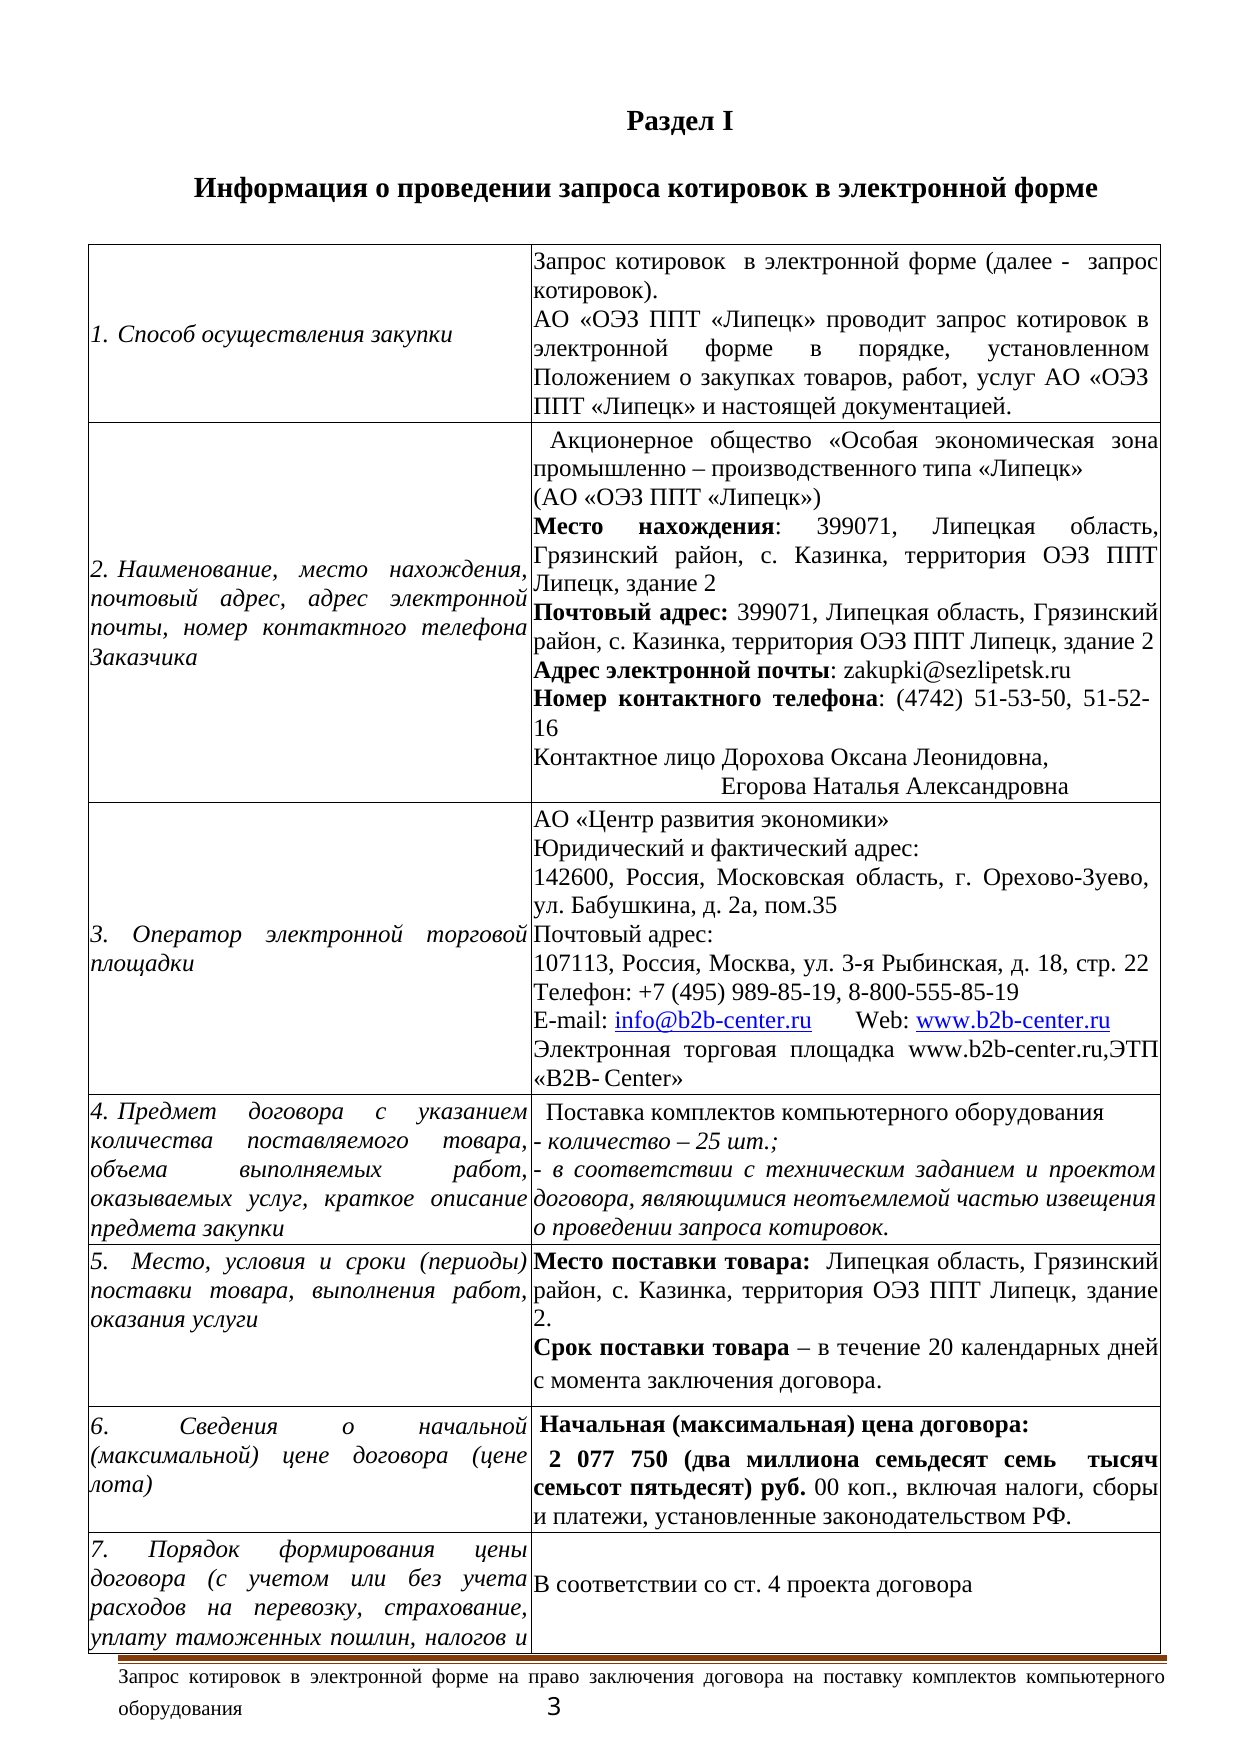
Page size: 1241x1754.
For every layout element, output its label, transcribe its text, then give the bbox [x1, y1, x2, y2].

table_cell 2. Наименование, место нахождения, почтовый адрес, адрес электронной почты, номер контактного телефона Заказчика [89, 423, 531, 802]
text Информация о проведении запроса котировок в электронной форме [118, 171, 1167, 204]
table_cell 4. Предмет договора с указанием количества поставляемого товара, объема выполняемых работ, оказываемых услуг, краткое описание предмета закупки [89, 1095, 531, 1243]
table_header 1. Способ осуществления закупки [89, 245, 531, 422]
table_cell 3. Оператор электронной торговой площадки [89, 803, 531, 1093]
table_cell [532, 1533, 1160, 1652]
table_cell 6. Сведения о начальной (максимальной) цене договора (цене лота) [89, 1407, 531, 1532]
table_header Запрос котировок в электронной форме (далее - запрос котировок). АО «ОЭЗ ППТ «Липецк» проводит запрос котировок в электронной форме в порядке, установленном Положением о закупках товаров, работ, услуг АО «ОЭЗ ППТ «Липецк» и настоящей документацией. [532, 245, 1160, 422]
table_cell 5. Место, условия и сроки (периоды) поставки товара, выполнения работ, оказания услуги [89, 1245, 531, 1406]
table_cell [89, 1533, 531, 1652]
table_cell Поставка комплектов компьютерного оборудования - количество – 25 шт.; - в соответствии с техническим заданием и проектом договора, являющимися неотъемлемой частью извещения о проведении запроса котировок. [532, 1095, 1160, 1243]
table_cell Место поставки товара: Липецкая область, Грязинский район, с. Казинка, территория ОЭЗ ППТ Липецк, здание 2. Срок поставки товара – в течение 20 календарных дней с момента заключения договора. [532, 1245, 1160, 1406]
table_cell Акционерное общество «Особая экономическая зона промышленно – производственного типа «Липецк» (АО «ОЭЗ ППТ «Липецк») Место нахождения: 399071, Липецкая область, Грязинский район, с. Казинка, территория ОЭЗ ППТ Липецк, здание 2 Почтовый адрес: 399071, Липецкая область, Грязинский район, с. Казинка, территория ОЭЗ ППТ Липецк, здание 2 Адрес электронной почты: zakupki@sezlipetsk.ru Номер контактного телефона: (4742) 51-53-50, 51-52-16 Контактное лицо Дорохова Оксана Леонидовна, Егорова Наталья Александровна [532, 423, 1160, 802]
text Раздел I [193, 103, 1167, 137]
table_cell Начальная (максимальная) цена договора: 2 077 750 (два миллиона семьдесят семь тысяч семьсот пятьдесят) руб. 00 коп., включая налоги, сборы и платежи, установленные законодательством РФ. [532, 1407, 1160, 1532]
table_cell АО «Центр развития экономики» Юридический и фактический адрес: 142600, Россия, Московская область, г. Орехово-Зуево, ул. Бабушкина, д. 2а, пом.35 Почтовый адрес: 107113, Россия, Москва, ул. 3-я Рыбинская, д. 18, стр. 22 Телефон: +7 (495) 989-85-19, 8-800-555-85-19 E-mail: info@b2b-center.ru Web: www.b2b-сenter.ru Электронная торговая площадка www.b2b-сenter.ru,ЭТП «B2B- Center» [532, 803, 1160, 1093]
